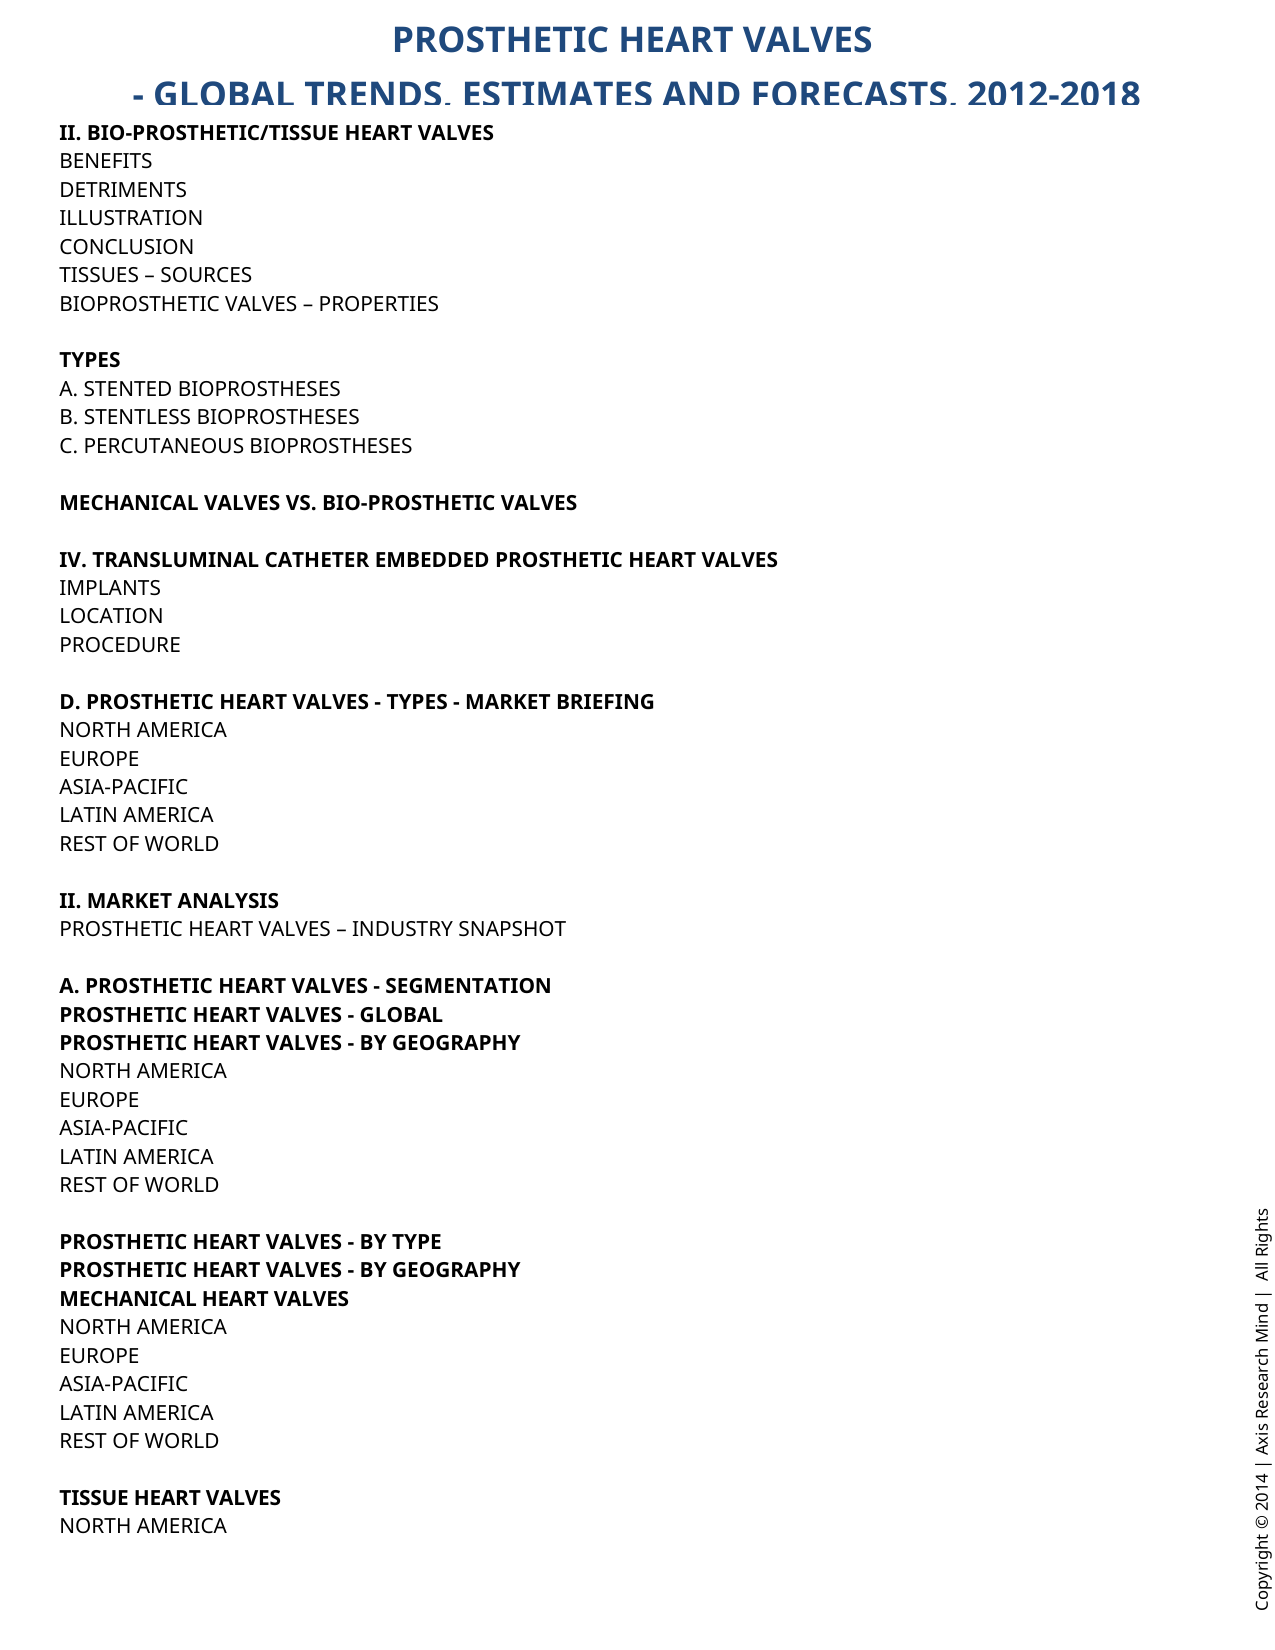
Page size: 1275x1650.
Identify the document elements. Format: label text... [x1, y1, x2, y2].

subtitle EUROPE [59, 1085, 1216, 1113]
text A. PROSTHETIC HEART VALVES - SEGMENTATION [59, 971, 1216, 1000]
text PROSTHETIC HEART VALVES – INDUSTRY SNAPSHOT [59, 914, 1216, 943]
subtitle LATIN AMERICA [59, 1142, 1216, 1170]
text PROCEDURE [59, 630, 1216, 658]
text C. PERCUTANEOUS BIOPROSTHESES [59, 431, 1216, 459]
text ILLUSTRATION [59, 203, 1216, 232]
text IV. TRANSLUMINAL CATHETER EMBEDDED PROSTHETIC HEART VALVES [59, 545, 1216, 573]
subtitle LATIN AMERICA [59, 1398, 1216, 1426]
subtitle REST OF WORLD [59, 1426, 1216, 1455]
text MECHANICAL HEART VALVES [59, 1284, 1216, 1312]
text TISSUES – SOURCES [59, 260, 1216, 289]
subtitle EUROPE [59, 1341, 1216, 1369]
text II. BIO-PROSTHETIC/TISSUE HEART VALVES [59, 118, 1216, 147]
text DETRIMENTS [59, 175, 1216, 203]
text TYPES [59, 346, 1216, 374]
text PROSTHETIC HEART VALVES - BY GEOGRAPHY [59, 1256, 1216, 1284]
text IMPLANTS [59, 573, 1216, 602]
text NORTH AMERICA [59, 715, 1216, 744]
subtitle NORTH AMERICA [59, 1512, 1216, 1540]
text ASIA-PACIFIC [59, 772, 1216, 801]
subtitle REST OF WORLD [59, 1170, 1216, 1199]
subtitle NORTH AMERICA [59, 1057, 1216, 1085]
text EUROPE [59, 744, 1216, 772]
text LOCATION [59, 602, 1216, 630]
subtitle NORTH AMERICA [59, 1312, 1216, 1341]
text TISSUE HEART VALVES [59, 1483, 1216, 1512]
text LATIN AMERICA [59, 801, 1216, 829]
text MECHANICAL VALVES VS. BIO-PROSTHETIC VALVES [59, 488, 1216, 516]
text PROSTHETIC HEART VALVES - BY GEOGRAPHY [59, 1028, 1216, 1057]
text PROSTHETIC HEART VALVES - GLOBAL [59, 1000, 1216, 1028]
text BIOPROSTHETIC VALVES – PROPERTIES [59, 289, 1216, 317]
subtitle ASIA-PACIFIC [59, 1113, 1216, 1142]
text A. STENTED BIOPROSTHESES [59, 374, 1216, 402]
subtitle ASIA-PACIFIC [59, 1369, 1216, 1398]
text CONCLUSION [59, 232, 1216, 260]
text BENEFITS [59, 147, 1216, 175]
text REST OF WORLD [59, 829, 1216, 857]
text II. MARKET ANALYSIS [59, 886, 1216, 914]
text D. PROSTHETIC HEART VALVES - TYPES - MARKET BRIEFING [59, 687, 1275, 715]
text B. STENTLESS BIOPROSTHESES [59, 402, 1216, 431]
text PROSTHETIC HEART VALVES - BY TYPE [59, 1227, 1216, 1256]
